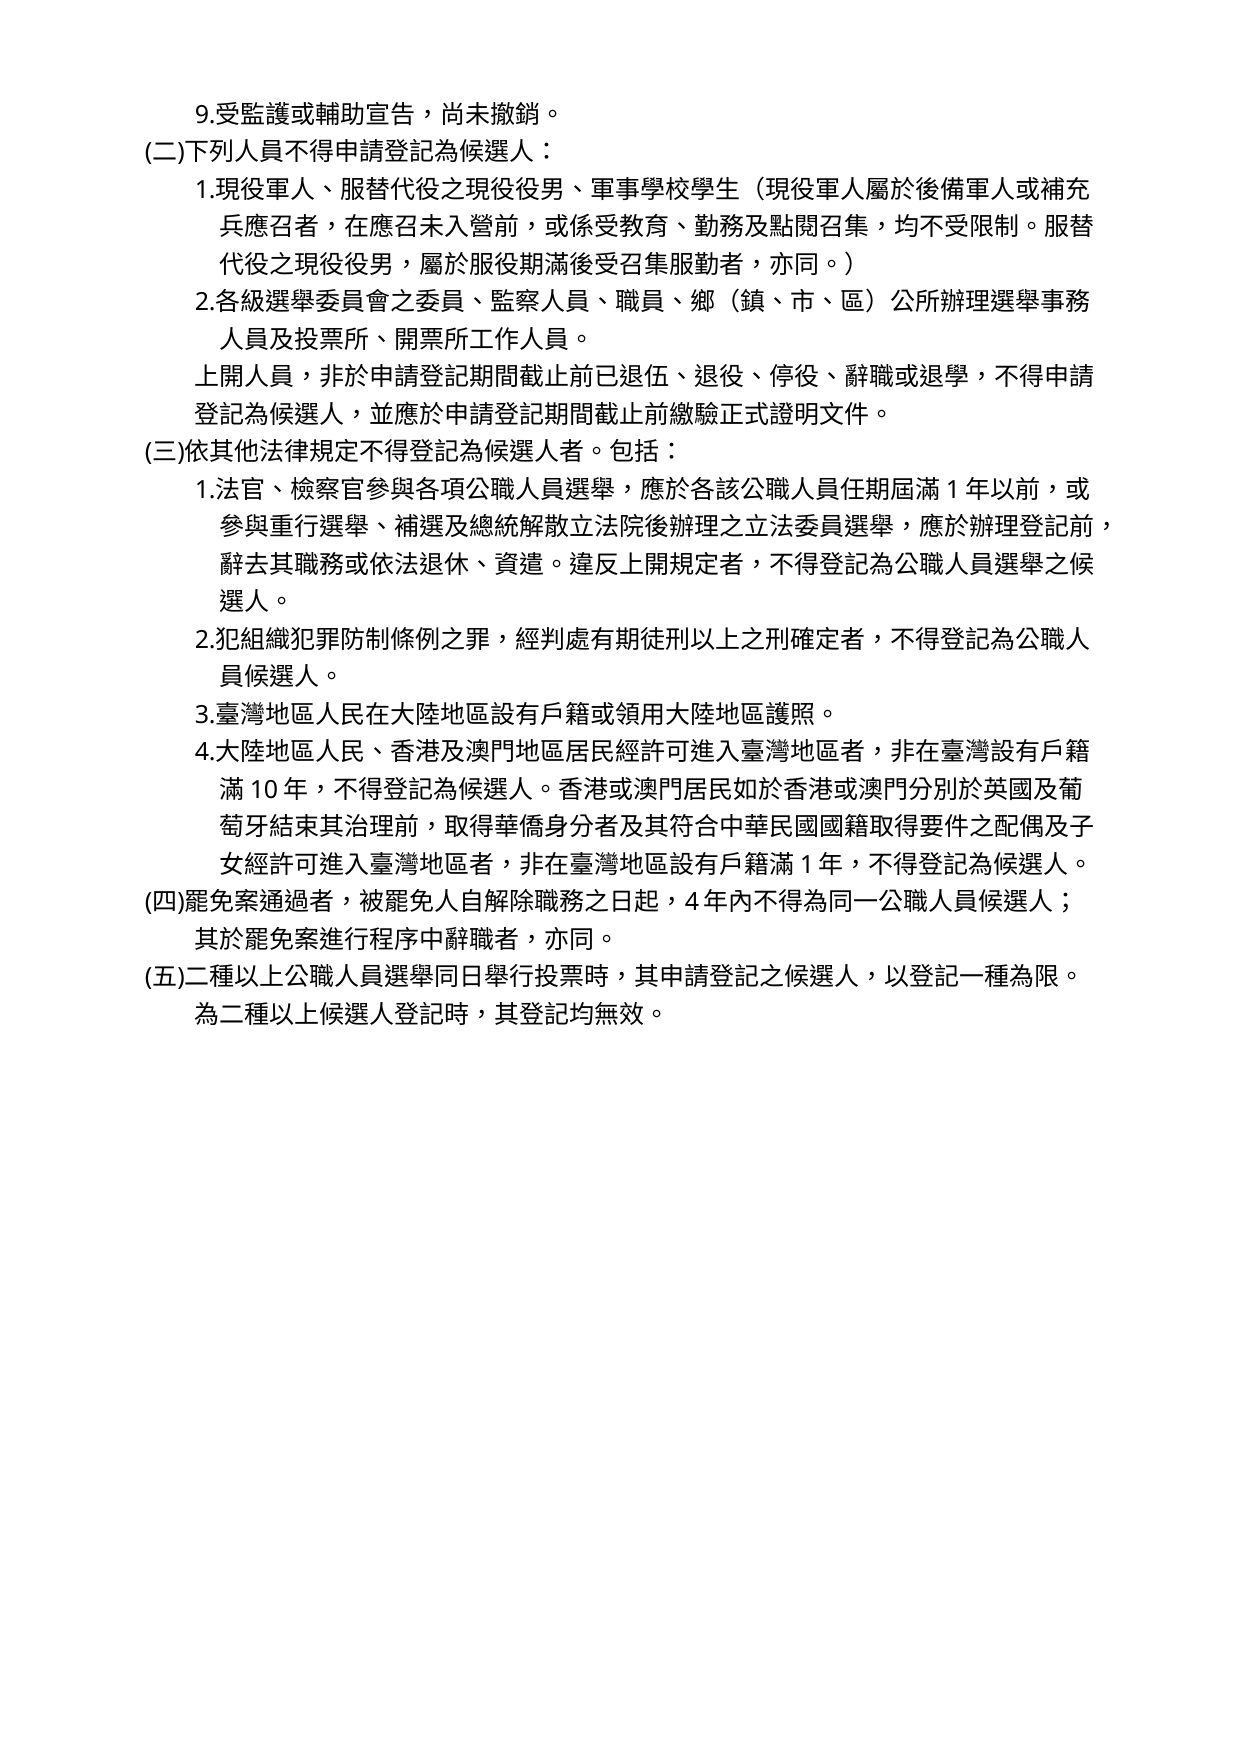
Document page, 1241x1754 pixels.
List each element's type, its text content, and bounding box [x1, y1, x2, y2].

text 1.現役軍人、服替代役之現役役男、軍事學校學生（現役軍人屬於後備軍人或補充兵應召者，在應召未入營前，或係受教育、勤務及點閱召集，均不受限制。服替代役之現役役男，屬於服役期滿後受召集服勤者，亦同。） [194, 168, 1098, 281]
text 1.法官、檢察官參與各項公職人員選舉，應於各該公職人員任期屆滿1年以前，或參與重行選舉、補選及總統解散立法院後辦理之立法委員選舉，應於辦理登記前，辭去其職務或依法退休、資遣。違反上開規定者，不得登記為公職人員選舉之候選人。 [194, 468, 1098, 618]
text 2.各級選舉委員會之委員、監察人員、職員、鄉（鎮、市、區）公所辦理選舉事務人員及投票所、開票所工作人員。 [194, 281, 1098, 356]
text (四)罷免案通過者，被罷免人自解除職務之日起，4年內不得為同一公職人員候選人；其於罷免案進行程序中辭職者，亦同。 [144, 881, 1098, 956]
text 4.大陸地區人民、香港及澳門地區居民經許可進入臺灣地區者，非在臺灣設有戶籍滿10年，不得登記為候選人。香港或澳門居民如於香港或澳門分別於英國及葡萄牙結束其治理前，取得華僑身分者及其符合中華民國國籍取得要件之配偶及子女經許可進入臺灣地區者，非在臺灣地區設有戶籍滿1年，不得登記為候選人。 [194, 731, 1098, 881]
text 9.受監護或輔助宣告，尚未撤銷。 [194, 93, 1098, 131]
text (五)二種以上公職人員選舉同日舉行投票時，其申請登記之候選人，以登記一種為限。為二種以上候選人登記時，其登記均無效。 [144, 956, 1098, 1031]
text 2.犯組織犯罪防制條例之罪，經判處有期徒刑以上之刑確定者，不得登記為公職人員候選人。 [194, 618, 1098, 693]
text (二)下列人員不得申請登記為候選人： [144, 131, 1098, 168]
text 上開人員，非於申請登記期間截止前已退伍、退役、停役、辭職或退學，不得申請登記為候選人，並應於申請登記期間截止前繳驗正式證明文件。 [194, 356, 1098, 431]
text 3.臺灣地區人民在大陸地區設有戶籍或領用大陸地區護照。 [194, 693, 1098, 731]
text (三)依其他法律規定不得登記為候選人者。包括： [144, 431, 1098, 468]
